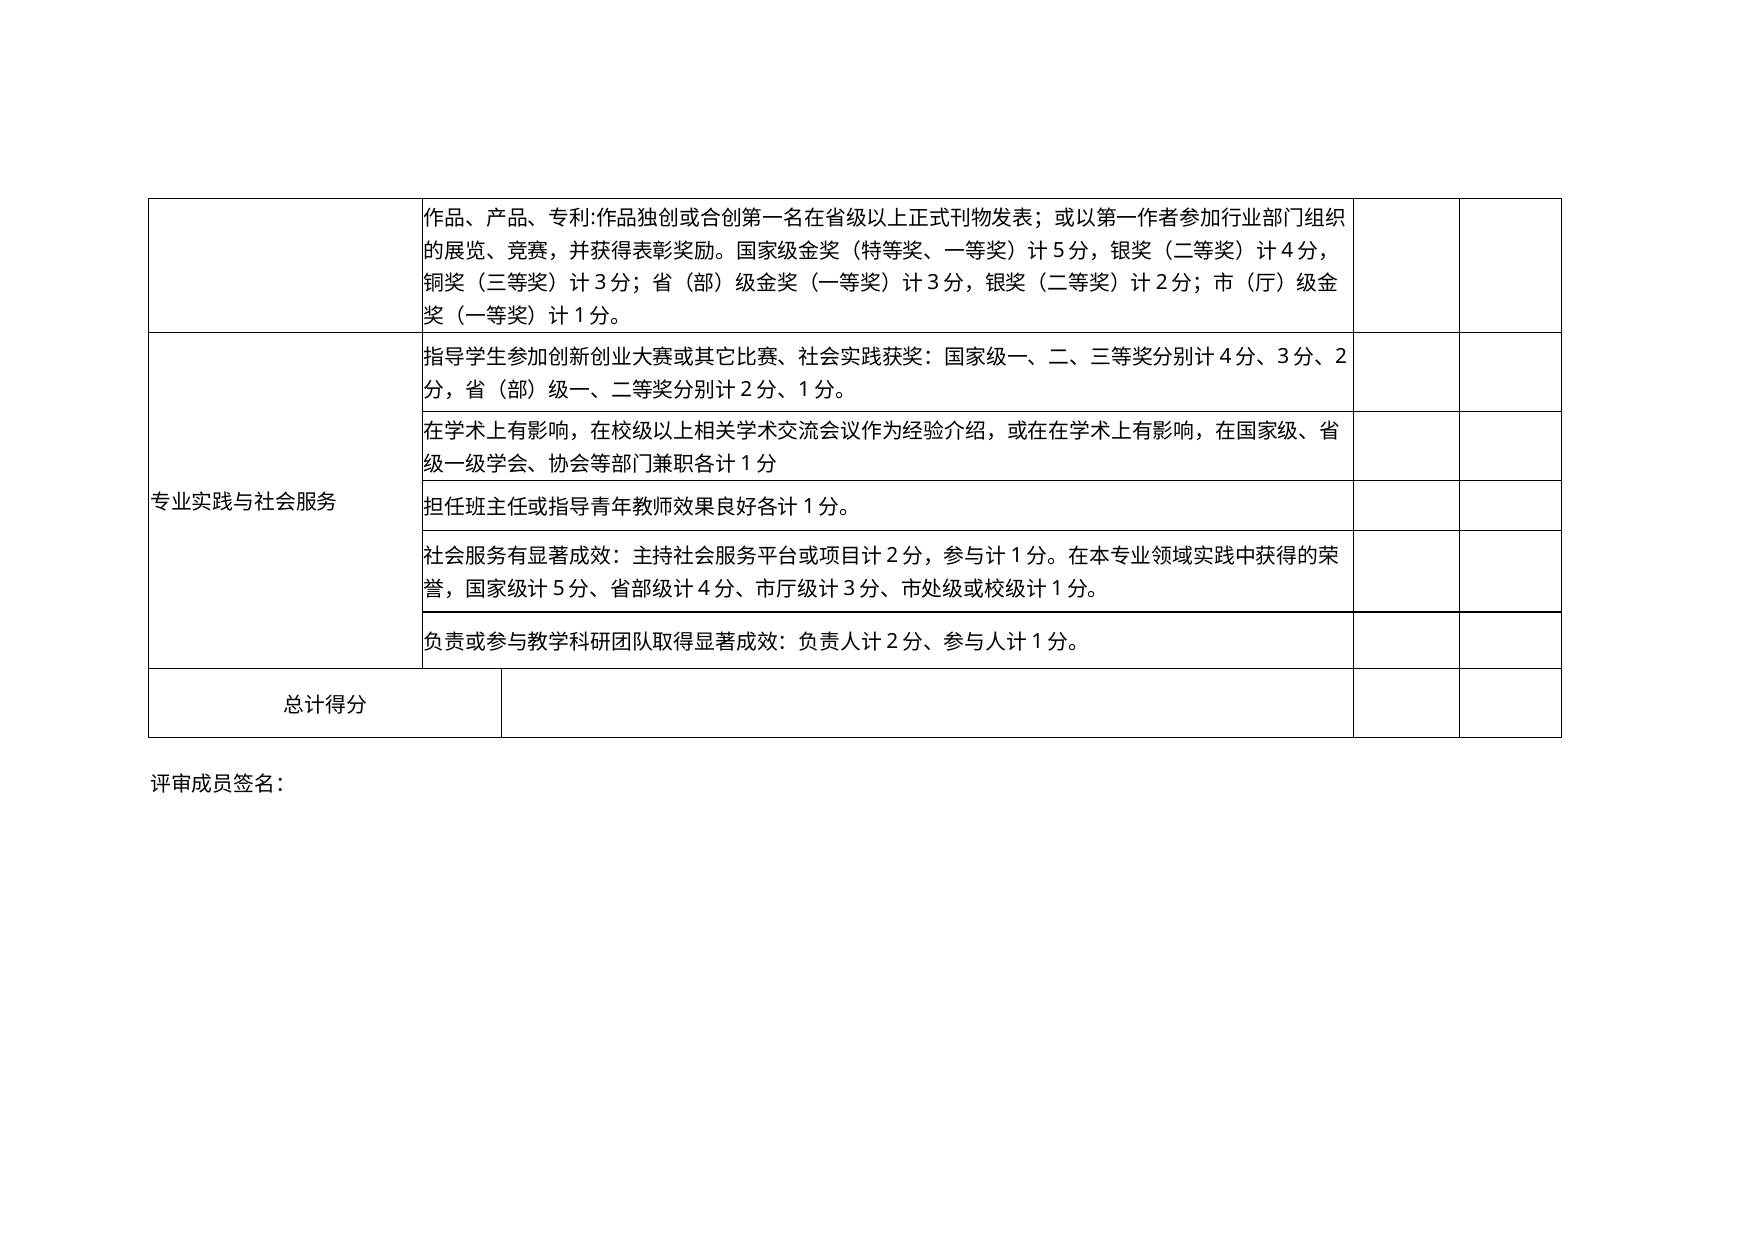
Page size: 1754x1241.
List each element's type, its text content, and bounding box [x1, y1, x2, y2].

table_cell [1354, 481, 1459, 529]
table_cell 负责或参与教学科研团队取得显著成效：负责人计2分、参与人计1分。 [423, 613, 1353, 668]
table_cell [1460, 481, 1561, 529]
table_cell [1460, 613, 1561, 668]
table_cell [1460, 199, 1561, 332]
table_cell [1354, 199, 1459, 332]
table_cell [1354, 531, 1459, 611]
table_cell [1354, 669, 1459, 737]
table_cell [1460, 531, 1561, 611]
table_cell [1354, 412, 1459, 480]
table_cell 评审成员签名： [149, 738, 1562, 827]
table_cell [1460, 412, 1561, 480]
table_cell [1354, 613, 1459, 668]
table_cell 指导学生参加创新创业大赛或其它比赛、社会实践获奖：国家级一、二、三等奖分别计4分、3分、2分，省（部）级一、二等奖分别计2分、1分。 [423, 333, 1353, 411]
table_cell 作品、产品、专利:作品独创或合创第一名在省级以上正式刊物发表；或以第一作者参加行业部门组织的展览、竞赛，并获得表彰奖励。国家级金奖（特等奖、一等奖）计5分，银奖（二等奖）计4分，铜奖（三等奖）计3分；省（部）级金奖（一等奖）计3分，银奖（二等奖）计2分；市（厅）级金奖（一等奖）计1分。 [423, 199, 1353, 332]
table_cell [1460, 669, 1561, 737]
table_cell [1354, 333, 1459, 411]
table_cell [502, 669, 1353, 737]
table_cell [1460, 333, 1561, 411]
table_cell 社会服务有显著成效：主持社会服务平台或项目计2分，参与计1分。在本专业领域实践中获得的荣誉，国家级计5分、省部级计4分、市厅级计3分、市处级或校级计1分。 [423, 531, 1353, 611]
table_cell 专业实践与社会服务 [149, 333, 422, 668]
table_cell 在学术上有影响，在校级以上相关学术交流会议作为经验介绍，或在在学术上有影响，在国家级、省级一级学会、协会等部门兼职各计1分 [423, 412, 1353, 480]
table_cell 总计得分 [149, 669, 501, 737]
table_cell 担任班主任或指导青年教师效果良好各计1分。 [423, 481, 1353, 529]
